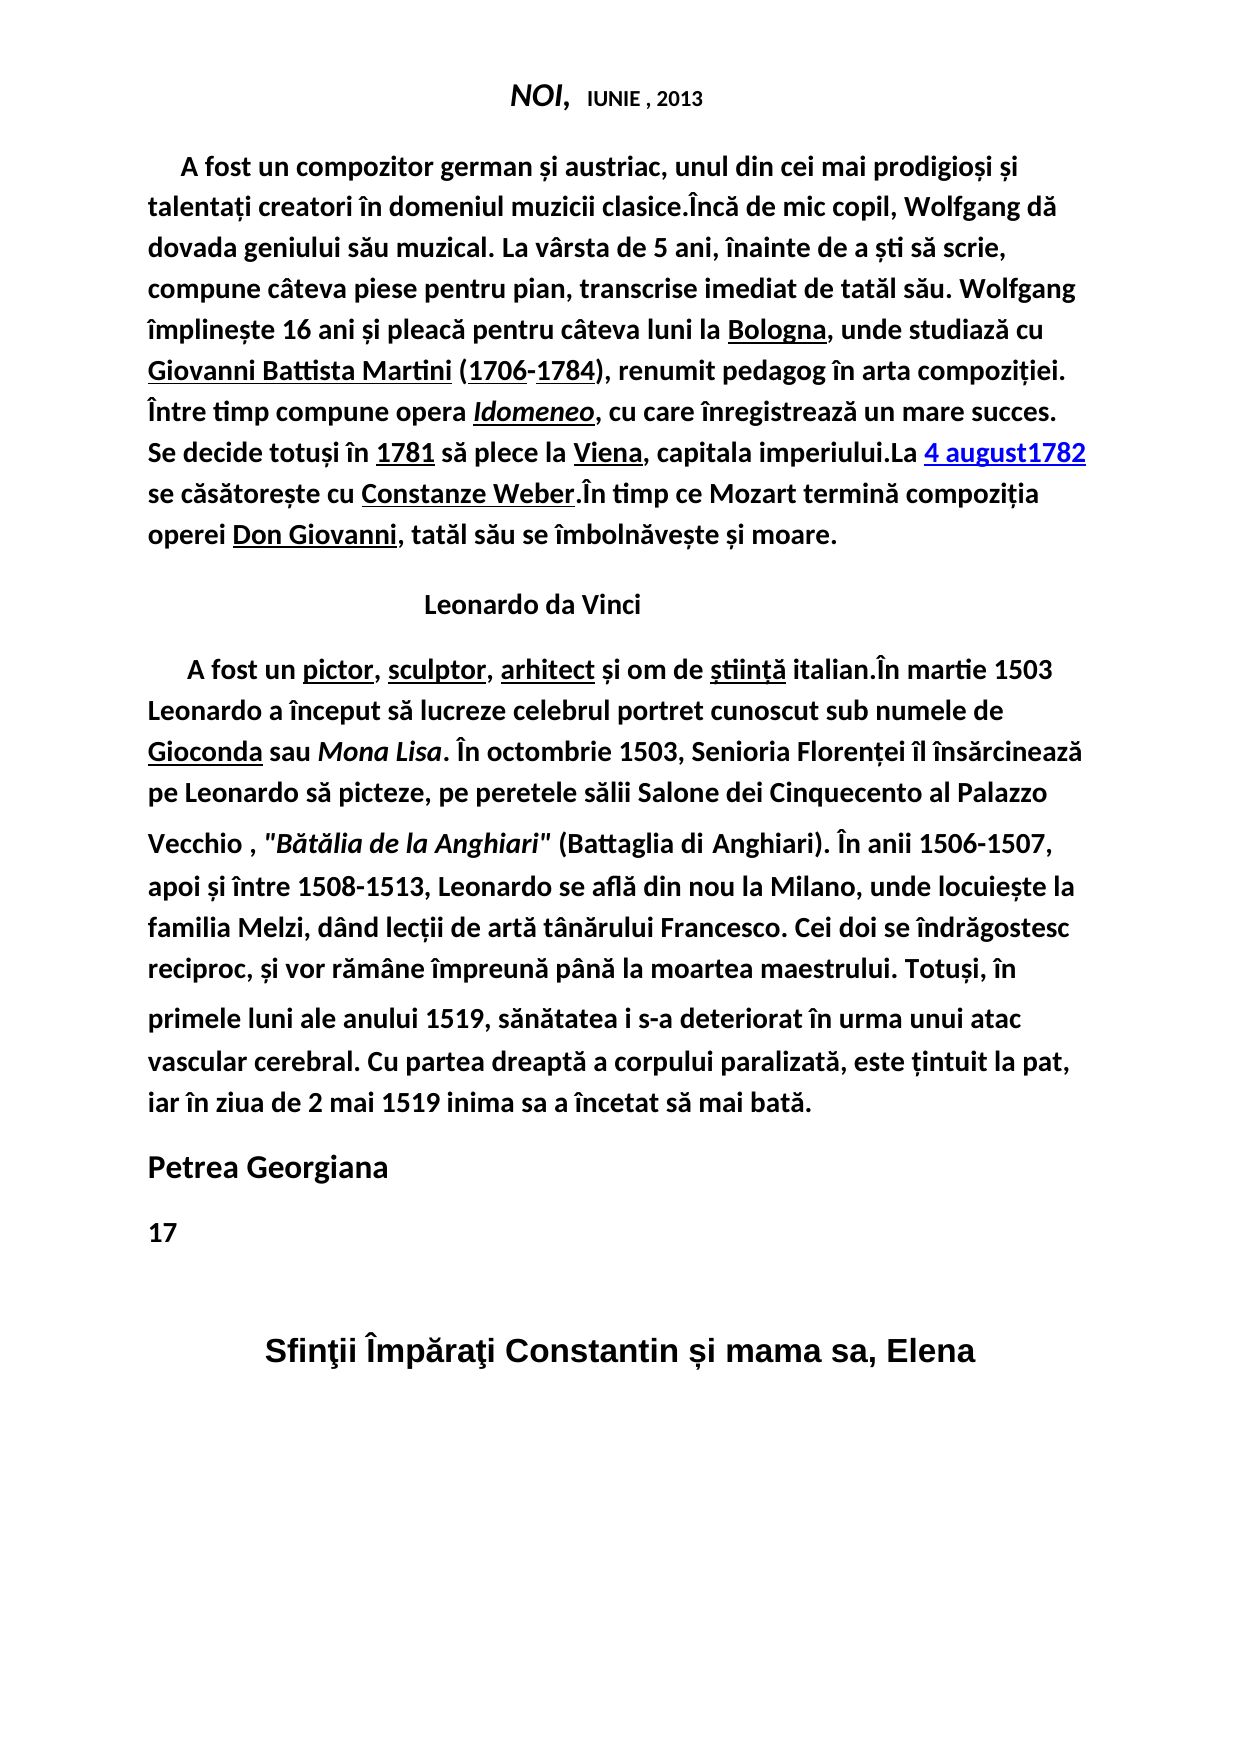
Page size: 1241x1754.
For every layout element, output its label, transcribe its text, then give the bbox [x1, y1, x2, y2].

text A fost un pictor, sculptor, arhitect și om de știință italian.În martie 1503 Leonardo a început să lucreze celebrul portret cunoscut sub numele de Gioconda sau Mona Lisa. În octombrie 1503, Senioria Florenței îl însărcinează pe Leonardo să picteze, pe peretele sălii Salone dei Cinquecento al Palazzo Vecchio , "Bătălia de la Anghiari" (Battaglia di Anghiari). În anii 1506-1507, apoi și între 1508-1513, Leonardo se află din nou la Milano, unde locuiește la familia Melzi, dând lecții de artă tânărului Francesco. Cei doi se îndrăgostesc reciproc, și vor rămâne împreună până la moartea maestrului. Totuși, în primele luni ale anului 1519, sănătatea i s-a deteriorat în urma unui atac vascular cerebral. Cu partea dreaptă a corpului paralizată, este țintuit la pat, iar în ziua de 2 mai 1519 inima sa a încetat să mai bată. [148, 651, 1093, 1120]
text Leonardo da Vinci [148, 578, 1093, 624]
text Petrea Georgiana [148, 1146, 1093, 1187]
text 17 [148, 1214, 1093, 1249]
text A fost un compozitor german și austriac, unul din cei mai prodigioși și talentați creatori în domeniul muzicii clasice.Încă de mic copil, Wolfgang dă dovada geniului său muzical. La vârsta de 5 ani, înainte de a ști să scrie, compune câteva piese pentru pian, transcrise imediat de tatăl său. Wolfgang împlinește 16 ani și pleacă pentru câteva luni la Bologna, unde studiază cu Giovanni Battista Martini (1706-1784), renumit pedagog în arta compoziției. Între timp compune opera Idomeneo, cu care înregistrează un mare succes. Se decide totuși în 1781 să plece la Viena, capitala imperiului.La 4 august1782 se căsătorește cu Constanze Weber.În timp ce Mozart termină compoziția operei Don Giovanni, tatăl său se îmbolnăvește și moare. [148, 148, 1093, 552]
text Sfinţii Împăraţi Constantin și mama sa, Elena [148, 1331, 1093, 1369]
